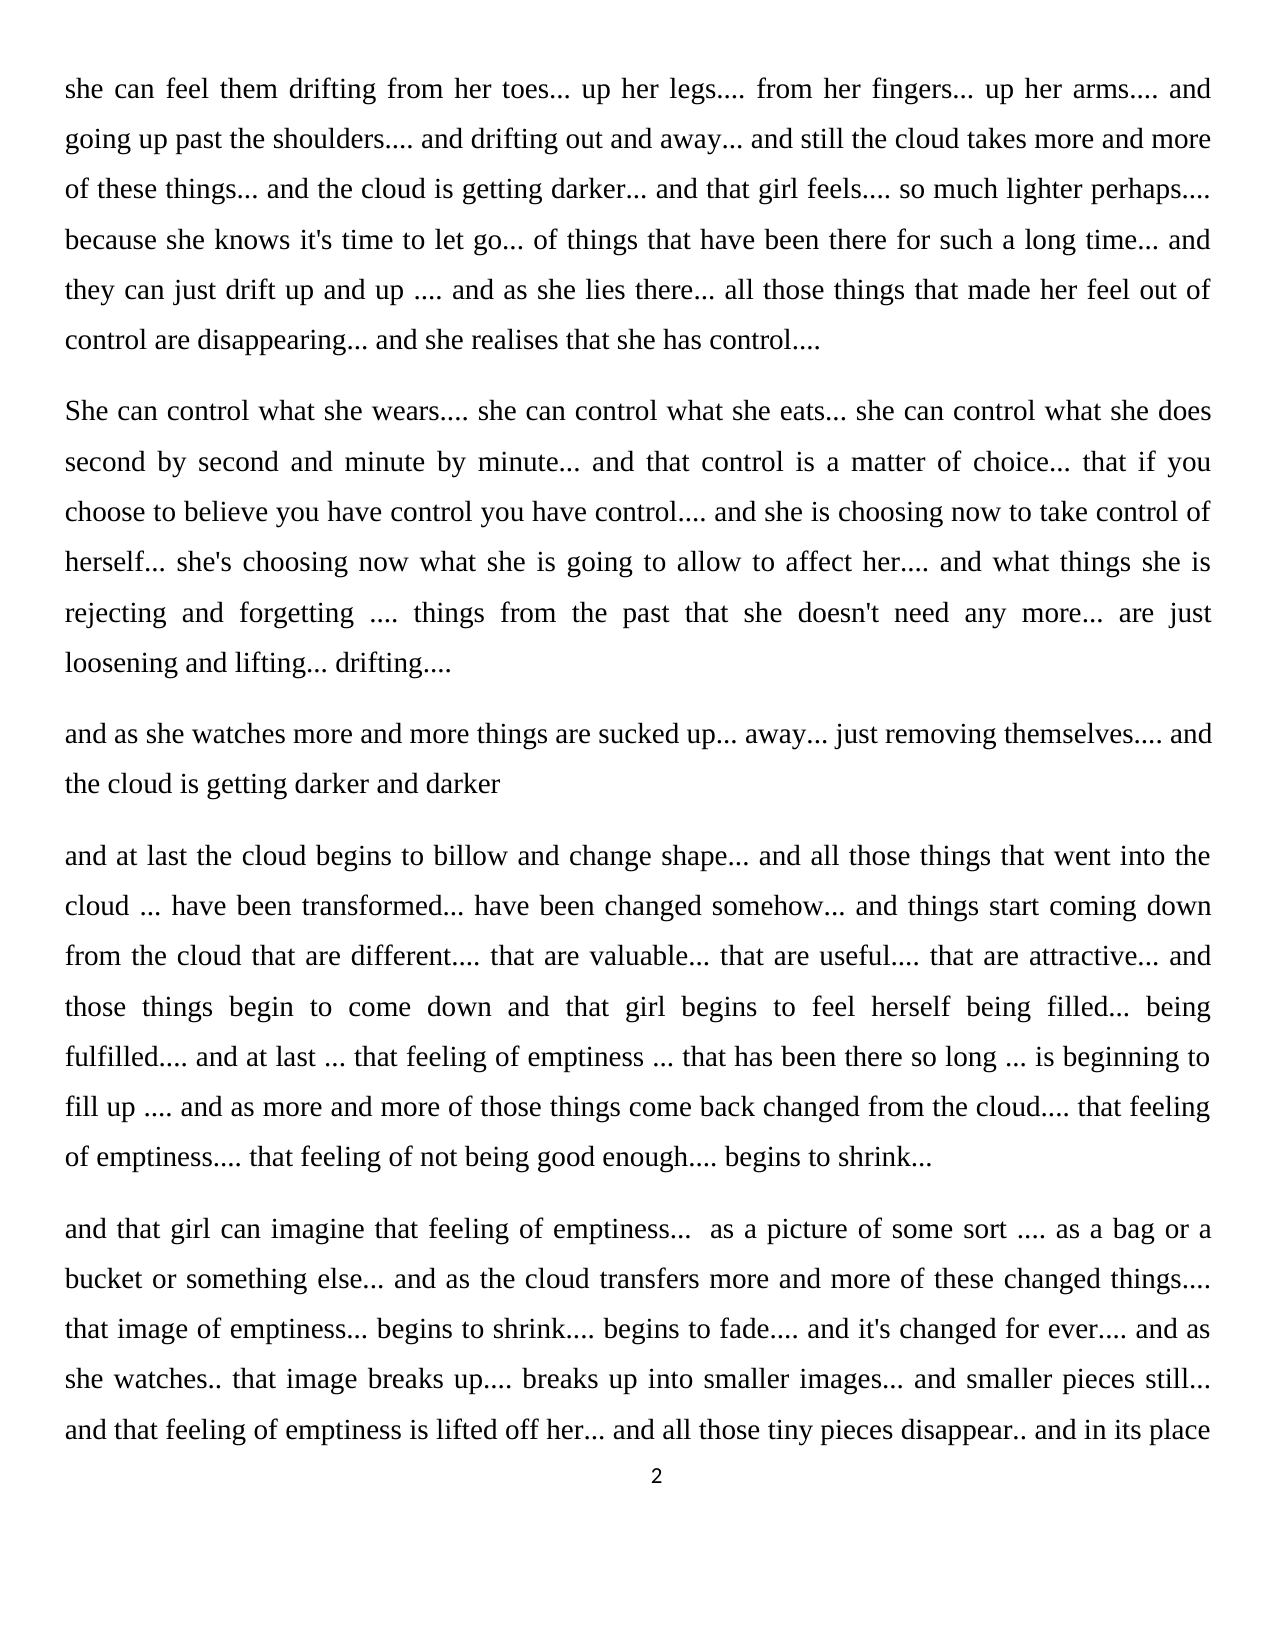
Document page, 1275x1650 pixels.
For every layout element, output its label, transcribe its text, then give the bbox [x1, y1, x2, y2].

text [64, 71, 1212, 356]
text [64, 1211, 1212, 1446]
text and at last the cloud begins to billow and change shape... and all those things that went into the cloud ... have been transformed... have been changed somehow... and things start coming down from the cloud that are different.... that are valuable... that are useful.... that are attractive... and those things begin to come down and that girl begins to feel herself being filled... being fulfilled.... and at last ... that feeling of emptiness ... that has been there so long ... is beginning to fill up .... and as more and more of those things come back changed from the cloud.... that feeling of emptiness.... that feeling of not being good enough.... begins to shrink... [64, 838, 1212, 1173]
text She can control what she wears.... she can control what she eats... she can control what she does second by second and minute by minute... and that control is a matter of choice... that if you choose to believe you have control you have control.... and she is choosing now to take control of herself... she's choosing now what she is going to allow to affect her.... and what things she is rejecting and forgetting .... things from the past that she doesn't need any more... are just loosening and lifting... drifting.... [64, 393, 1212, 679]
text and as she watches more and more things are sucked up... away... just removing themselves.... and the cloud is getting darker and darker [64, 716, 1212, 800]
